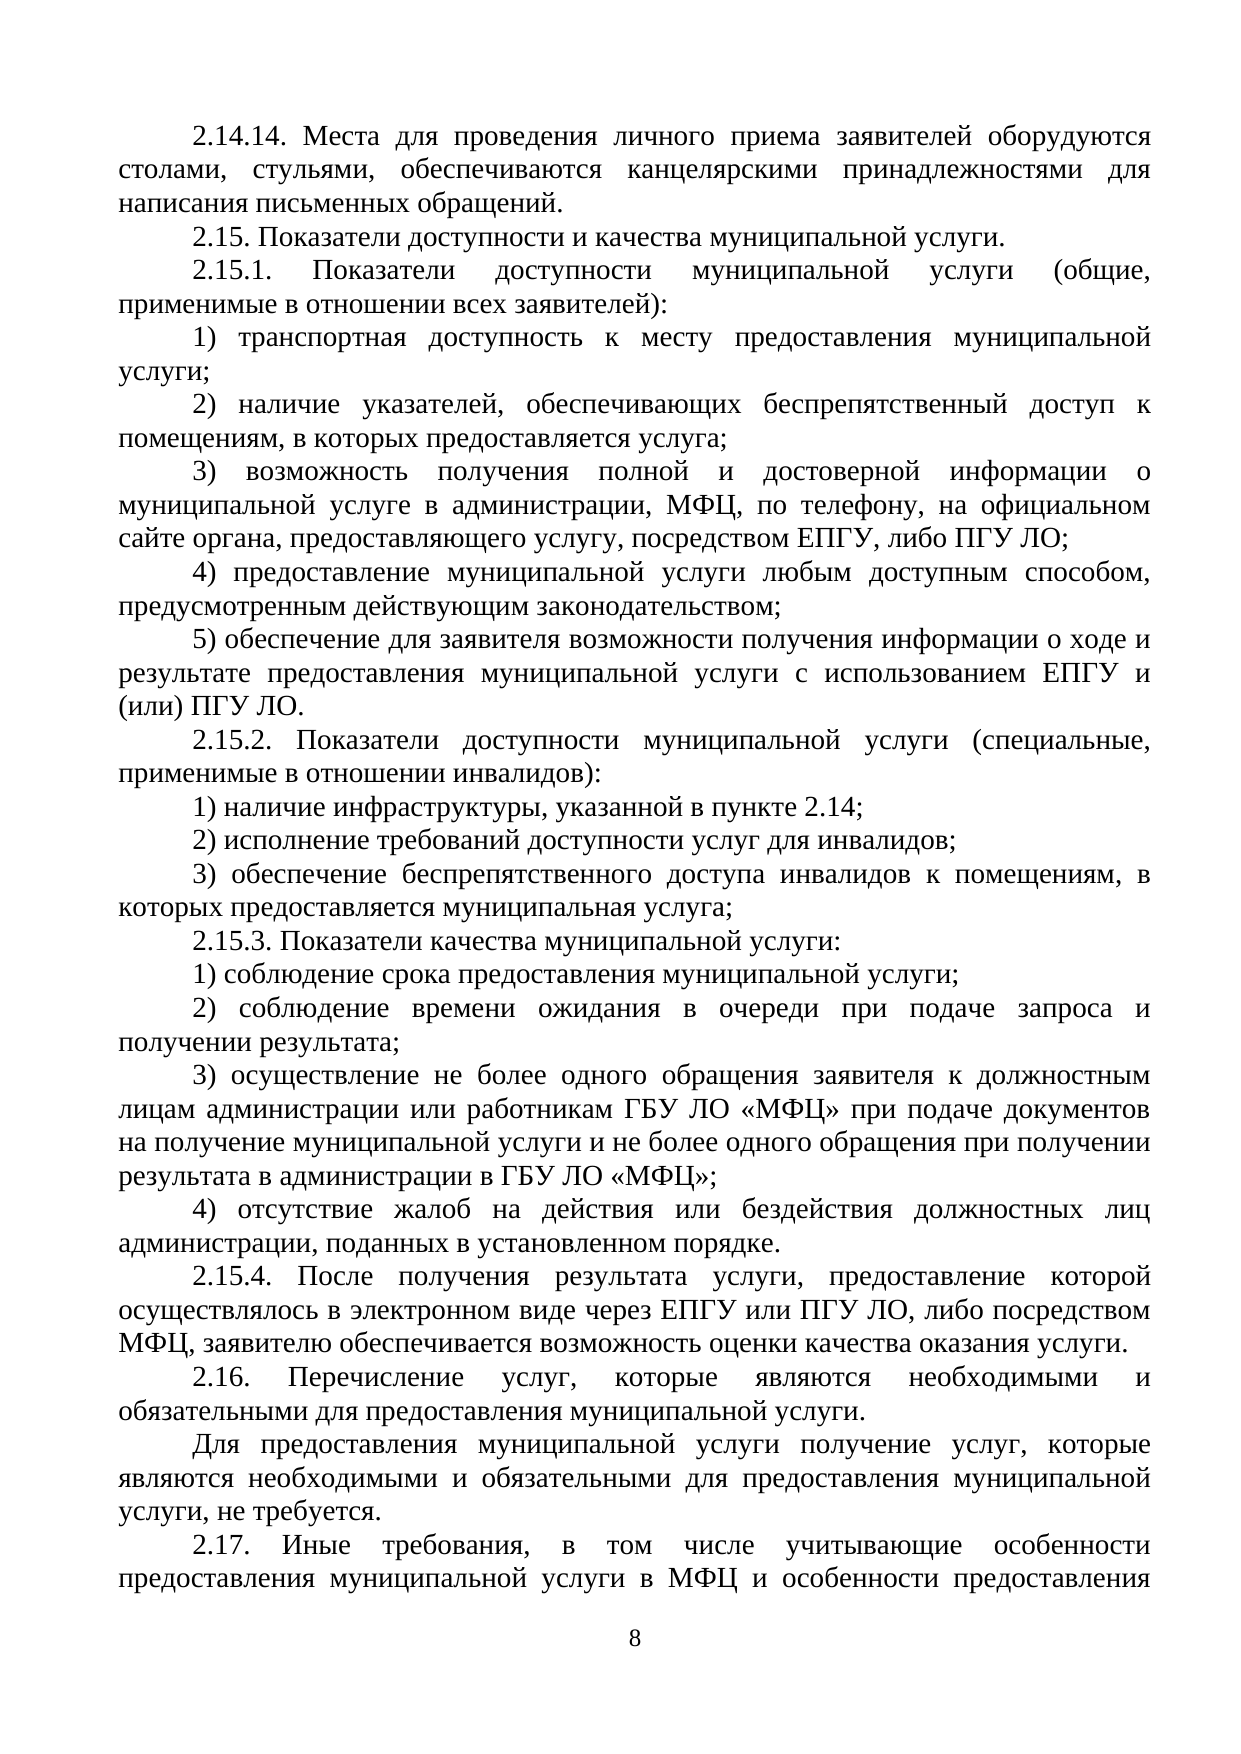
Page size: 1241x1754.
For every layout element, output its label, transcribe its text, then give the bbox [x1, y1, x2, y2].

text 4) отсутствие жалоб на действия или бездействия должностных лиц администрации, поданных в установленном порядке. [118, 1191, 1152, 1258]
text 1) соблюдение срока предоставления муниципальной услуги; [118, 957, 1152, 990]
text 2) исполнение требований доступности услуг для инвалидов; [118, 822, 1152, 856]
text 3) обеспечение беспрепятственного доступа инвалидов к помещениям, в которых предоставляется муниципальная услуга; [118, 856, 1152, 923]
text 2.15.3. Показатели качества муниципальной услуги: [118, 923, 1152, 957]
text 4) предоставление муниципальной услуги любым доступным способом, предусмотренным действующим законодательством; [118, 554, 1152, 621]
text 1) наличие инфраструктуры, указанной в пункте 2.14; [118, 789, 1152, 822]
text 2.14.14. Места для проведения личного приема заявителей оборудуются столами, стульями, обеспечиваются канцелярскими принадлежностями для написания письменных обращений. [118, 118, 1152, 219]
text 3) осуществление не более одного обращения заявителя к должностным лицам администрации или работникам ГБУ ЛО «МФЦ» при подаче документов на получение муниципальной услуги и не более одного обращения при получении результата в администрации в ГБУ ЛО «МФЦ»; [118, 1057, 1152, 1191]
text 2.15. Показатели доступности и качества муниципальной услуги. [118, 219, 1152, 252]
text 2.15.2. Показатели доступности муниципальной услуги (специальные, применимые в отношении инвалидов): [118, 722, 1152, 789]
text Для предоставления муниципальной услуги получение услуг, которые являются необходимыми и обязательными для предоставления муниципальной услуги, не требуется. [118, 1426, 1152, 1527]
text 2.15.1. Показатели доступности муниципальной услуги (общие, применимые в отношении всех заявителей): [118, 252, 1152, 319]
text 5) обеспечение для заявителя возможности получения информации о ходе и результате предоставления муниципальной услуги с использованием ЕПГУ и (или) ПГУ ЛО. [118, 621, 1152, 722]
text 3) возможность получения полной и достоверной информации о муниципальной услуге в администрации, МФЦ, по телефону, на официальном сайте органа, предоставляющего услугу, посредством ЕПГУ, либо ПГУ ЛО; [118, 453, 1152, 554]
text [118, 1527, 1152, 1594]
text 2) наличие указателей, обеспечивающих беспрепятственный доступ к помещениям, в которых предоставляется услуга; [118, 386, 1152, 453]
text 2.16. Перечисление услуг, которые являются необходимыми и обязательными для предоставления муниципальной услуги. [118, 1359, 1152, 1426]
text 1) транспортная доступность к месту предоставления муниципальной услуги; [118, 319, 1152, 386]
text 2) соблюдение времени ожидания в очереди при подаче запроса и получении результата; [118, 990, 1152, 1057]
text 2.15.4. После получения результата услуги, предоставление которой осуществлялось в электронном виде через ЕПГУ или ПГУ ЛО, либо посредством МФЦ, заявителю обеспечивается возможность оценки качества оказания услуги. [118, 1258, 1152, 1359]
